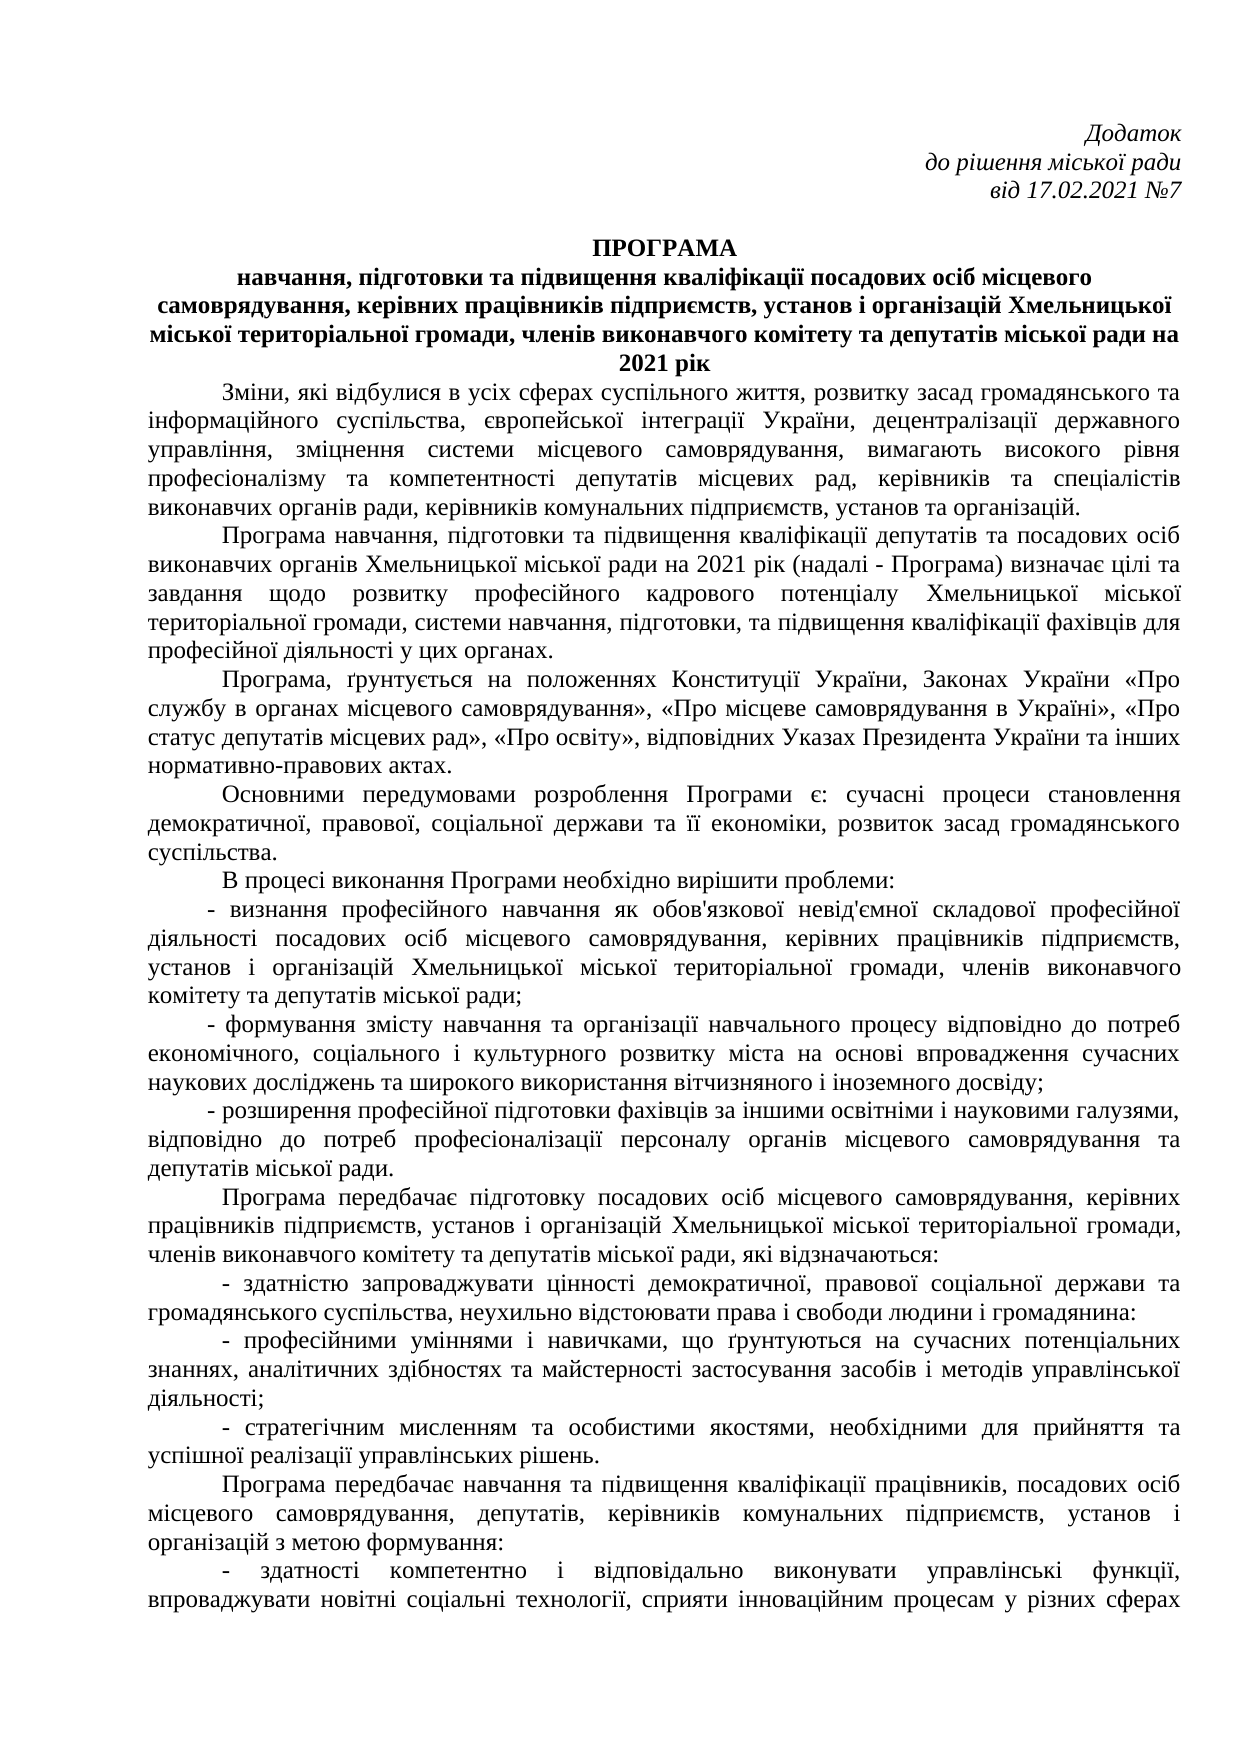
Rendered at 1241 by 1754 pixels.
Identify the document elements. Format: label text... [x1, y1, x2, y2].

text Програма передбачає підготовку посадових осіб місцевого самоврядування, керівних працівників підприємств, установ і організацій Хмельницької міської територіальної громади, членів виконавчого комітету та депутатів міської ради, які відзначаються: [148, 1182, 1181, 1268]
text Програма навчання, підготовки та підвищення кваліфікації депутатів та посадових осіб виконавчих органів Хмельницької міської ради на 2021 рік (надалі - Програма) визначає цілі та завдання щодо розвитку професійного кадрового потенціалу Хмельницької міської територіальної громади, системи навчання, підготовки, та підвищення кваліфікації фахівців для професійної діяльності у цих органах. [148, 521, 1181, 664]
text - здатністю запроваджувати цінності демократичної, правової соціальної держави та громадянського суспільства, неухильно відстоювати права і свободи людини і громадянина: [148, 1268, 1181, 1326]
text до рішення міської ради [148, 147, 1181, 176]
text навчання, підготовки та підвищення кваліфікації посадових осіб місцевого самоврядування, керівних працівників підприємств, установ і організацій Хмельницької міської територіальної громади, членів виконавчого комітету та депутатів міської ради на 2021 рік [148, 262, 1181, 377]
text Зміни, які відбулися в усіх сферах суспільного життя, розвитку засад громадянського та інформаційного суспільства, європейської інтеграції України, децентралізації державного управління, зміцнення системи місцевого самоврядування, вимагають високого рівня професіоналізму та компетентності депутатів місцевих рад, керівників та спеціалістів виконавчих органів ради, керівників комунальних підприємств, установ та організацій. [148, 377, 1181, 521]
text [148, 1556, 1181, 1613]
text - професійними уміннями і навичками, що ґрунтуються на сучасних потенціальних знаннях, аналітичних здібностях та майстерності застосування засобів і методів управлінської діяльності; [148, 1326, 1181, 1412]
text - стратегічним мисленням та особистими якостями, необхідними для прийняття та успішної реалізації управлінських рішень. [148, 1412, 1181, 1469]
text Додаток [148, 118, 1181, 147]
text - визнання професійного навчання як обов'язкової невід'ємної складової професійної діяльності посадових осіб місцевого самоврядування, керівних працівників підприємств, установ і організацій Хмельницької міської територіальної громади, членів виконавчого комітету та депутатів міської ради; [148, 894, 1181, 1009]
text ПРОГРАМА [148, 233, 1181, 262]
text - розширення професійної підготовки фахівців за іншими освітніми і науковими галузями, відповідно до потреб професіоналізації персоналу органів місцевого самоврядування та депутатів міської ради. [148, 1096, 1181, 1182]
text Програма, ґрунтується на положеннях Конституції України, Законах України «Про службу в органах місцевого самоврядування», «Про місцеве самоврядування в Україні», «Про статус депутатів місцевих рад», «Про освіту», відповідних Указах Президента України та інших нормативно-правових актах. [148, 664, 1181, 779]
text Програма передбачає навчання та підвищення кваліфікації працівників, посадових осіб місцевого самоврядування, депутатів, керівників комунальних підприємств, установ і організацій з метою формування: [148, 1469, 1181, 1556]
text - формування змісту навчання та організації навчального процесу відповідно до потреб економічного, соціального і культурного розвитку міста на основі впровадження сучасних наукових досліджень та широкого використання вітчизняного і іноземного досвіду; [148, 1009, 1181, 1096]
text від 17.02.2021 №7 [148, 176, 1181, 204]
text В процесі виконання Програми необхідно вирішити проблеми: [148, 866, 1181, 894]
text Основними передумовами розроблення Програми є: сучасні процеси становлення демократичної, правової, соціальної держави та її економіки, розвиток засад громадянського суспільства. [148, 779, 1181, 866]
